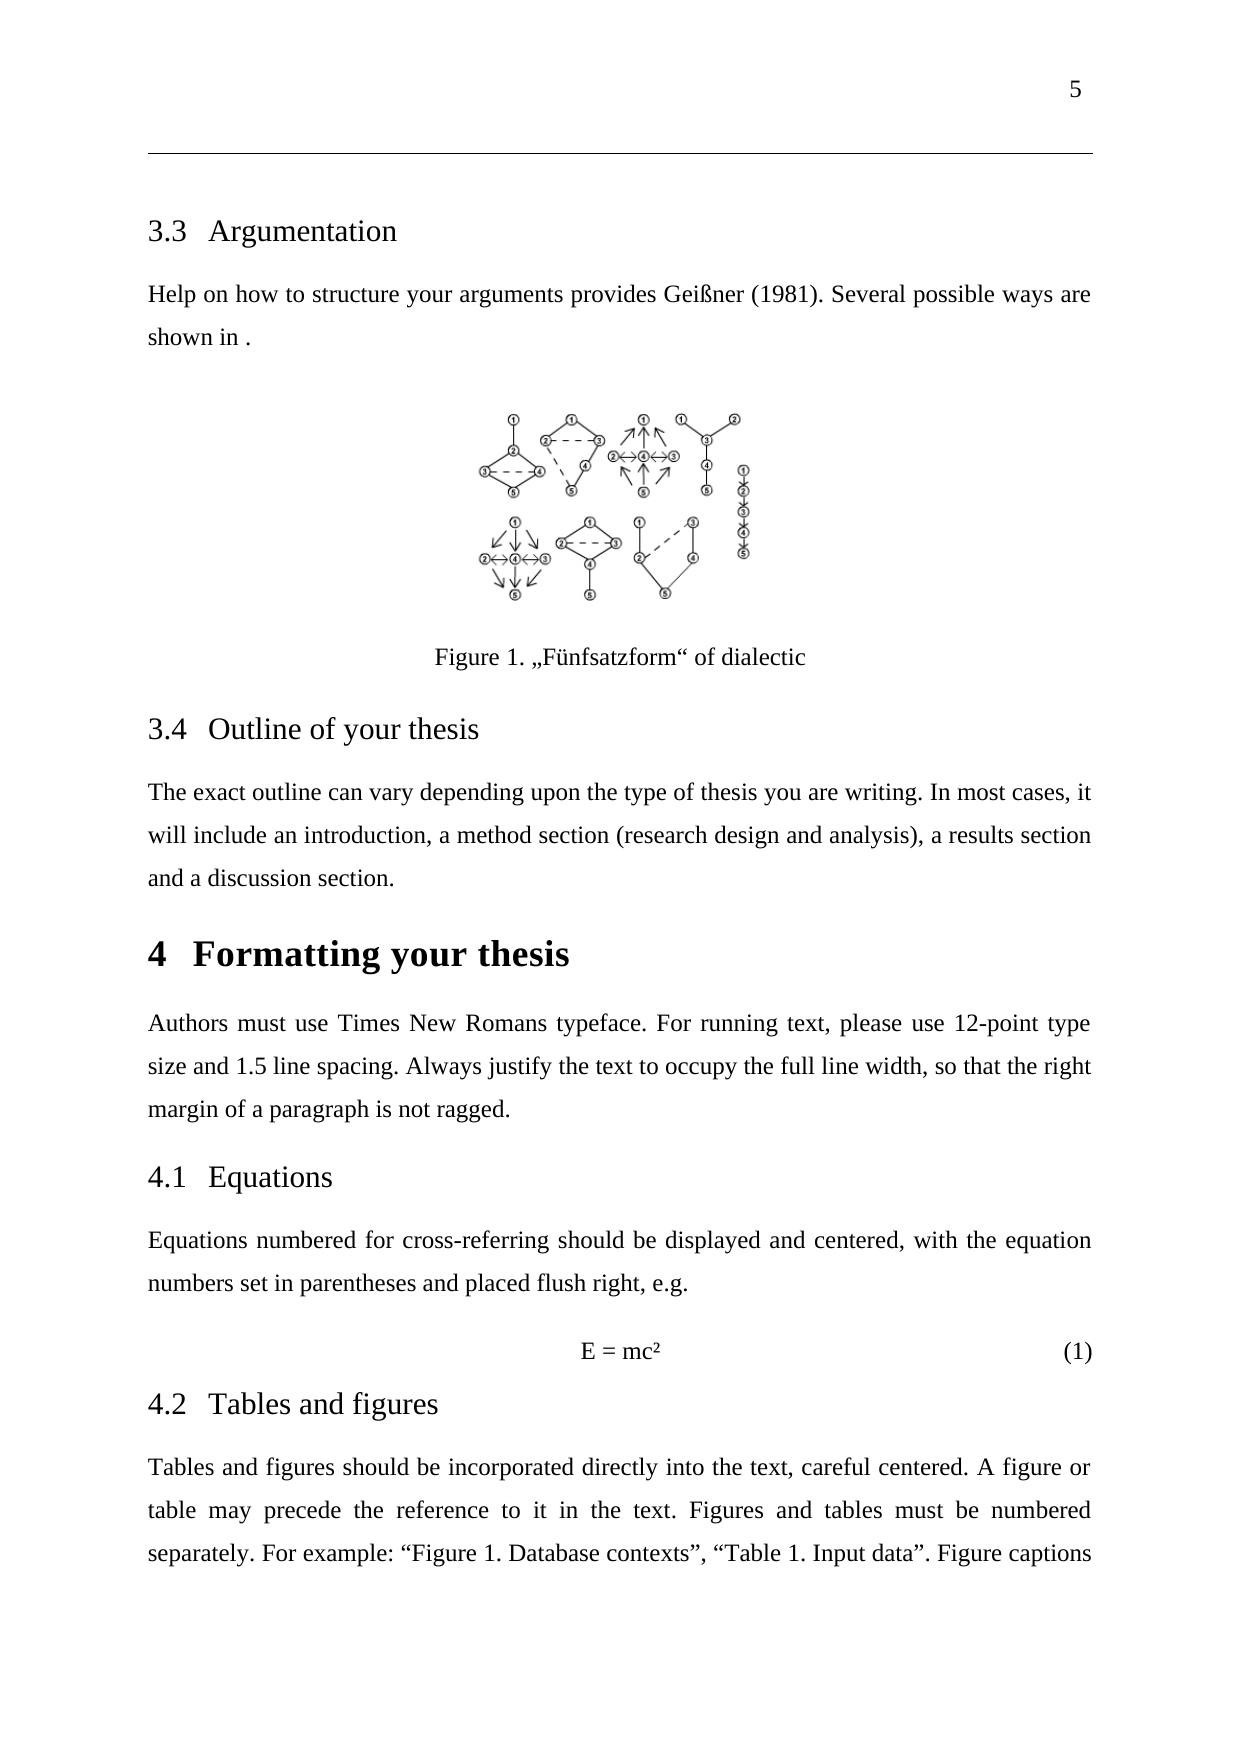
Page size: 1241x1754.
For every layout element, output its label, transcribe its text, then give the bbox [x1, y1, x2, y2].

subtitle Tables and figures [148, 1386, 1092, 1422]
text Help on how to structure your arguments provides Geißner (1981). Several possible ways are shown in Figure 1. [148, 279, 1092, 351]
subtitle Argumentation [148, 213, 1092, 249]
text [148, 1452, 1092, 1567]
text The exact outline can vary depending upon the type of thesis you are writing. In most cases, it will include an introduction, a method section (research design and analysis), a results section and a discussion section. [148, 777, 1092, 892]
text Authors must use Times New Romans typeface. For running text, please use 12-point type size and 1.5 line spacing. Always justify the text to occupy the full line width, so that the right margin of a paragraph is not ragged. [148, 1008, 1092, 1123]
subtitle Outline of your thesis [148, 710, 1092, 746]
subtitle Equations [148, 1158, 1092, 1194]
text E = mc² (1) [148, 1336, 1092, 1365]
text Equations numbered for cross-referring should be displayed and centered, with the equation numbers set in parentheses and placed flush right, e.g. [148, 1225, 1092, 1297]
text Figure 1. „Fünfsatzform“ of dialectic [148, 642, 1092, 671]
subtitle Formatting your thesis [148, 931, 1092, 974]
picture [461, 390, 779, 603]
